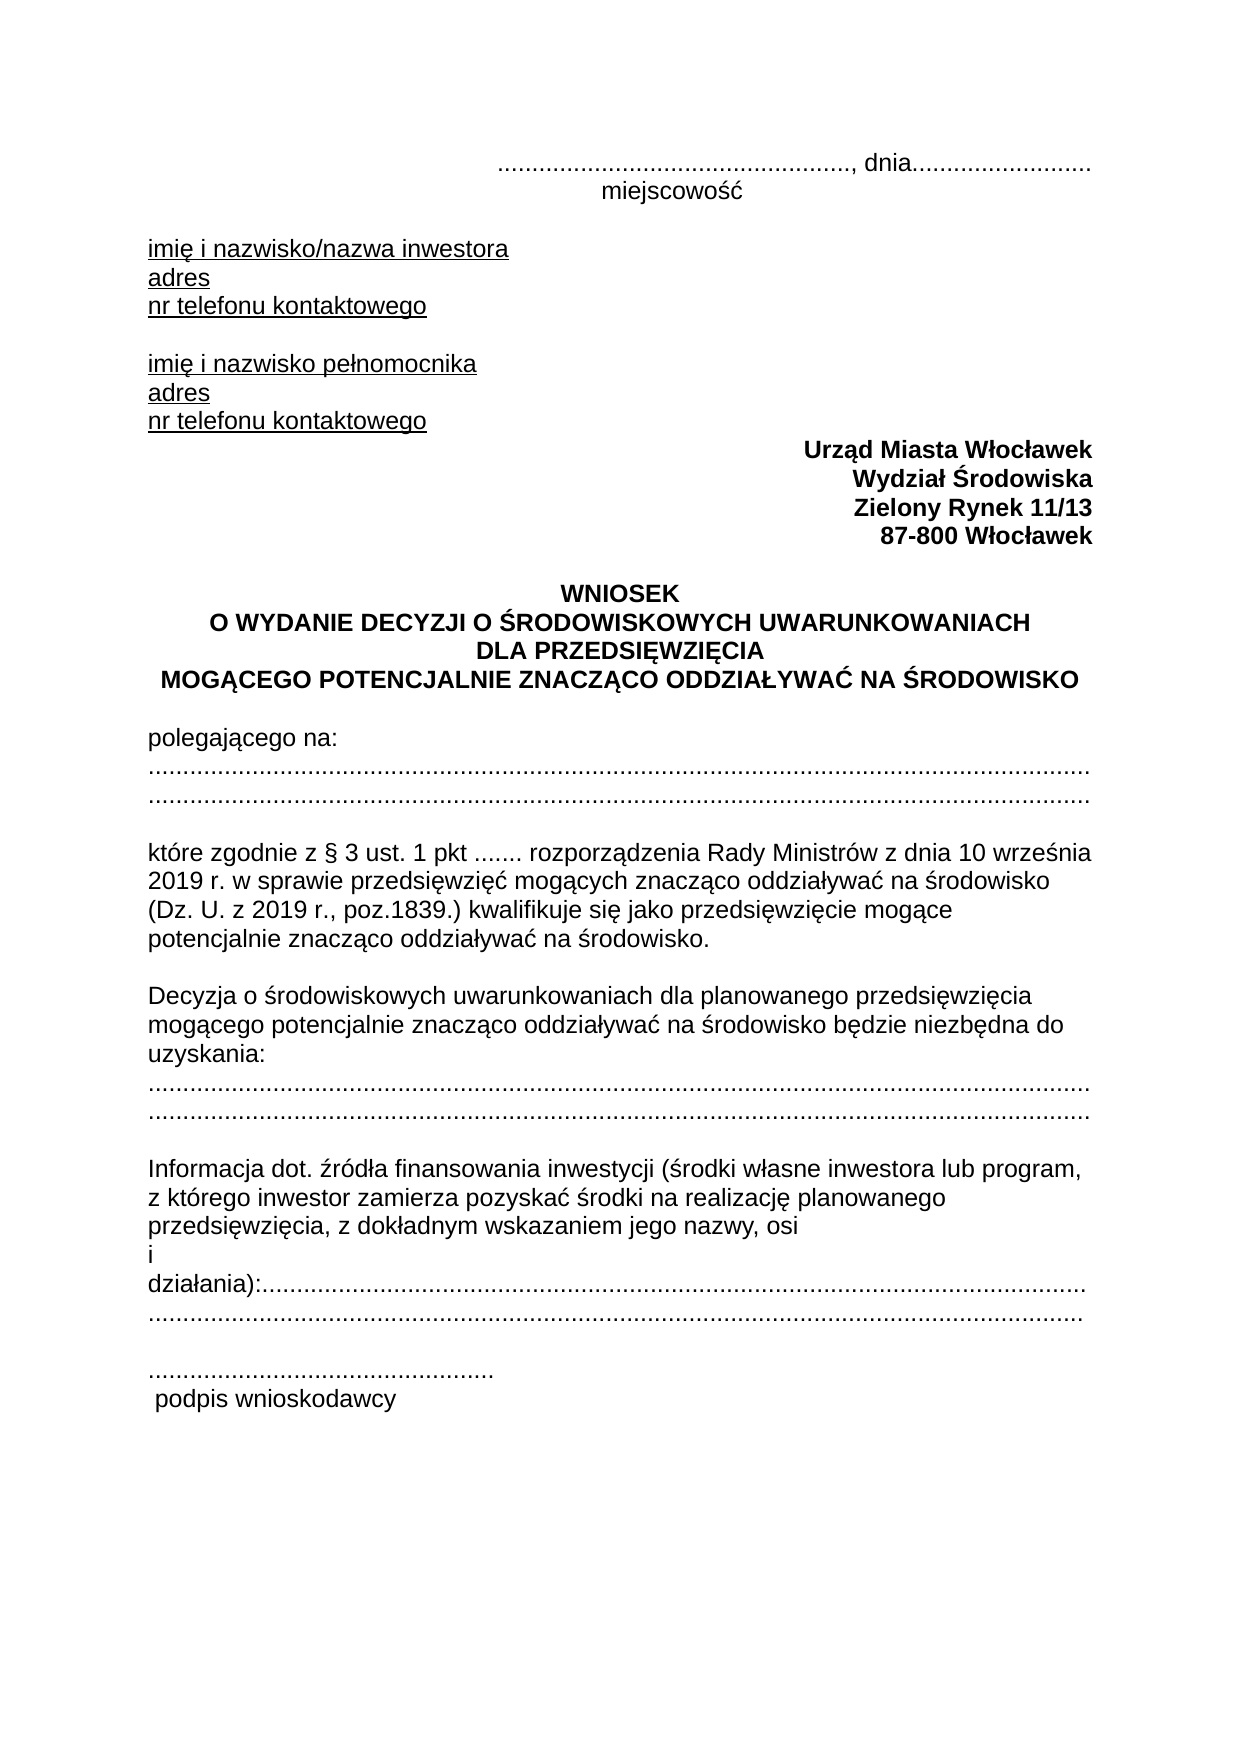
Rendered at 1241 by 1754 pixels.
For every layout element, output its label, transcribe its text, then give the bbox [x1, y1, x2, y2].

text ................................................................................................................................................................................................................................................................................ [148, 1068, 1093, 1125]
subtitle MOGĄCEGO POTENCJALNIE ZNACZĄCO ODDZIAŁYWAĆ NA ŚRODOWISKO [148, 665, 1093, 694]
text ..................................................., dnia.......................... [148, 148, 1093, 176]
subtitle DLA PRZEDSIĘWZIĘCIA [148, 636, 1093, 665]
text polegającego na: [148, 723, 1093, 751]
text Decyzja o środowiskowych uwarunkowaniach dla planowanego przedsięwzięcia mogącego potencjalnie znacząco oddziaływać na środowisko będzie niezbędna do uzyskania: [148, 981, 1093, 1068]
text imię i nazwisko/nazwa inwestora [148, 234, 1093, 263]
text adres [148, 263, 1093, 291]
text adres [148, 378, 1093, 406]
subtitle O WYDANIE DECYZJI O ŚRODOWISKOWYCH UWARUNKOWANIACH [148, 608, 1093, 636]
text Wydział Środowiska [148, 464, 1093, 493]
text 87-800 Włocławek [148, 521, 1093, 550]
text Urząd Miasta Włocławek [148, 435, 1093, 464]
subtitle WNIOSEK [148, 579, 1093, 608]
text miejscowość [251, 176, 1093, 205]
text podpis wnioskodawcy [148, 1384, 1093, 1413]
text nr telefonu kontaktowego [148, 291, 1093, 320]
text nr telefonu kontaktowego [148, 406, 1093, 435]
text Zielony Rynek 11/13 [148, 493, 1093, 521]
text Informacja dot. źródła finansowania inwestycji (środki własne inwestora lub program, z którego inwestor zamierza pozyskać środki na realizację planowanego przedsięwzięcia, z dokładnym wskazaniem jego nazwy, osi i działania):.............................................................................................................................................................................................................................................................. [148, 1154, 1093, 1326]
text imię i nazwisko pełnomocnika [148, 349, 1093, 378]
text które zgodnie z § 3 ust. 1 pkt ....... rozporządzenia Rady Ministrów z dnia 10 września 2019 r. w sprawie przedsięwzięć mogących znacząco oddziaływać na środowisko (Dz. U. z 2019 r., poz.1839.) kwalifikuje się jako przedsięwzięcie mogące potencjalnie znacząco oddziaływać na środowisko. [148, 838, 1093, 953]
text ................................................................................................................................................................................................................................................................................ [148, 751, 1093, 809]
text .................................................. [148, 1355, 1093, 1384]
